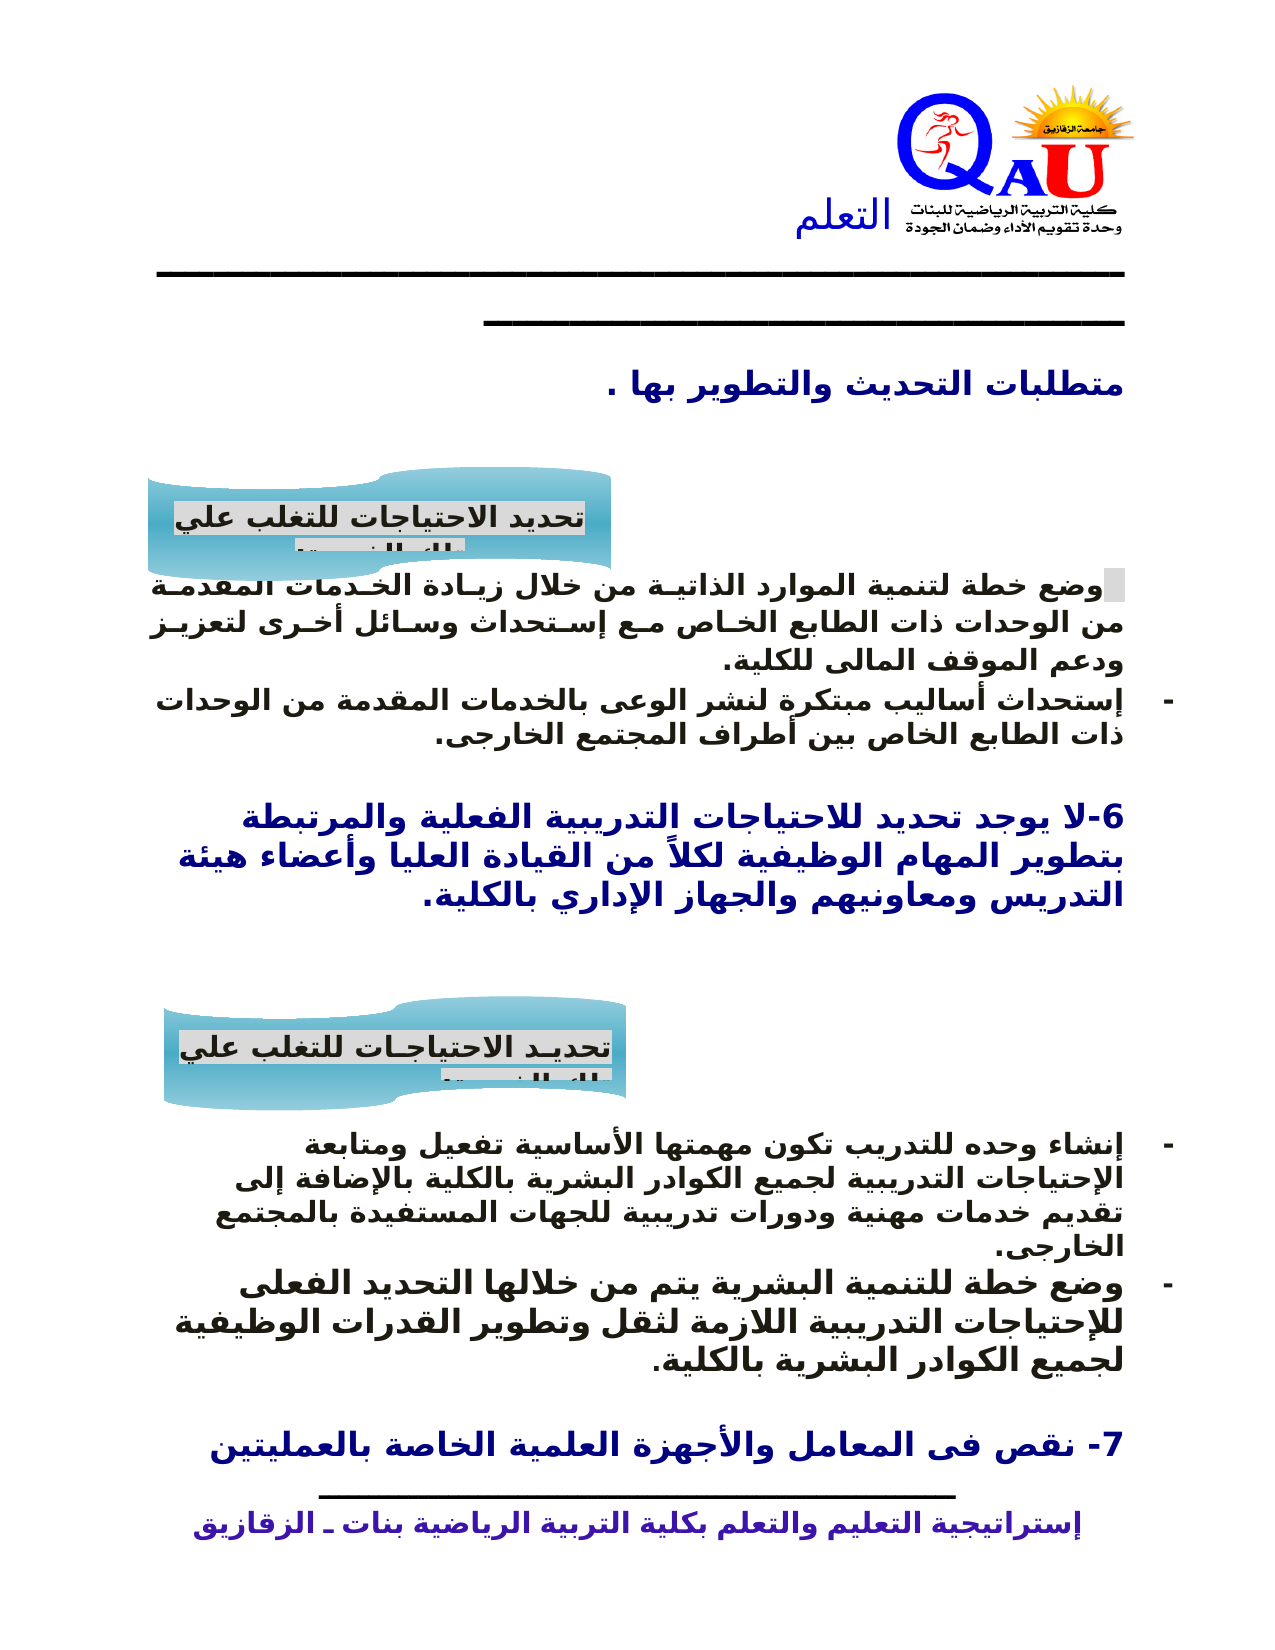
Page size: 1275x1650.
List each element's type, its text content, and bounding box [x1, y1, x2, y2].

list إنشاء وحده للتدريب تكون مهمتها الأساسية تفعيل ومتابعة الإحتياجات التدريبية لجميع الكوادر البشرية بالكلية بالإضافة إلى تقديم خدمات مهنية ودورات تدريبية للجهات المستفيدة بالمجتمع الخارجى. [150, 1127, 1162, 1263]
text 5- ضعف الموارد المالية المتاحة بالكلية حيث لا تتناسب مع متطلبات التحديث والتطوير بها . [150, 364, 1125, 403]
list إستحداث أساليب مبتكرة لنشر الوعى بالخدمات المقدمة من الوحدات ذات الطابع الخاص بين أطراف المجتمع الخارجى. [150, 683, 1162, 751]
text 7- نقص فى المعامل والأجهزة العلمية الخاصة بالعمليتين التعليمية والبحثية. [150, 1425, 1125, 1464]
text 6-لا يوجد تحديد للاحتياجات التدريبية الفعلية والمرتبطة بتطوير المهام الوظيفية لكلاً من القيادة العليا وأعضاء هيئة التدريس ومعاونيهم والجهاز الإداري بالكلية. [150, 798, 1125, 914]
list وضع خطة للتنمية البشرية يتم من خلالها التحديد الفعلى للإحتياجات التدريبية اللازمة لثقل وتطوير القدرات الوظيفية لجميع الكوادر البشرية بالكلية. [150, 1263, 1162, 1378]
picture [889, 79, 1144, 241]
text وضع خطة لتنمية الموارد الذاتية من خلال زيادة الخدمات المقدمة من الوحدات ذات الطابع الخاص مع إستحداث وسائل أخرى لتعزيز ودعم الموقف المالى للكلية. [150, 564, 1125, 677]
